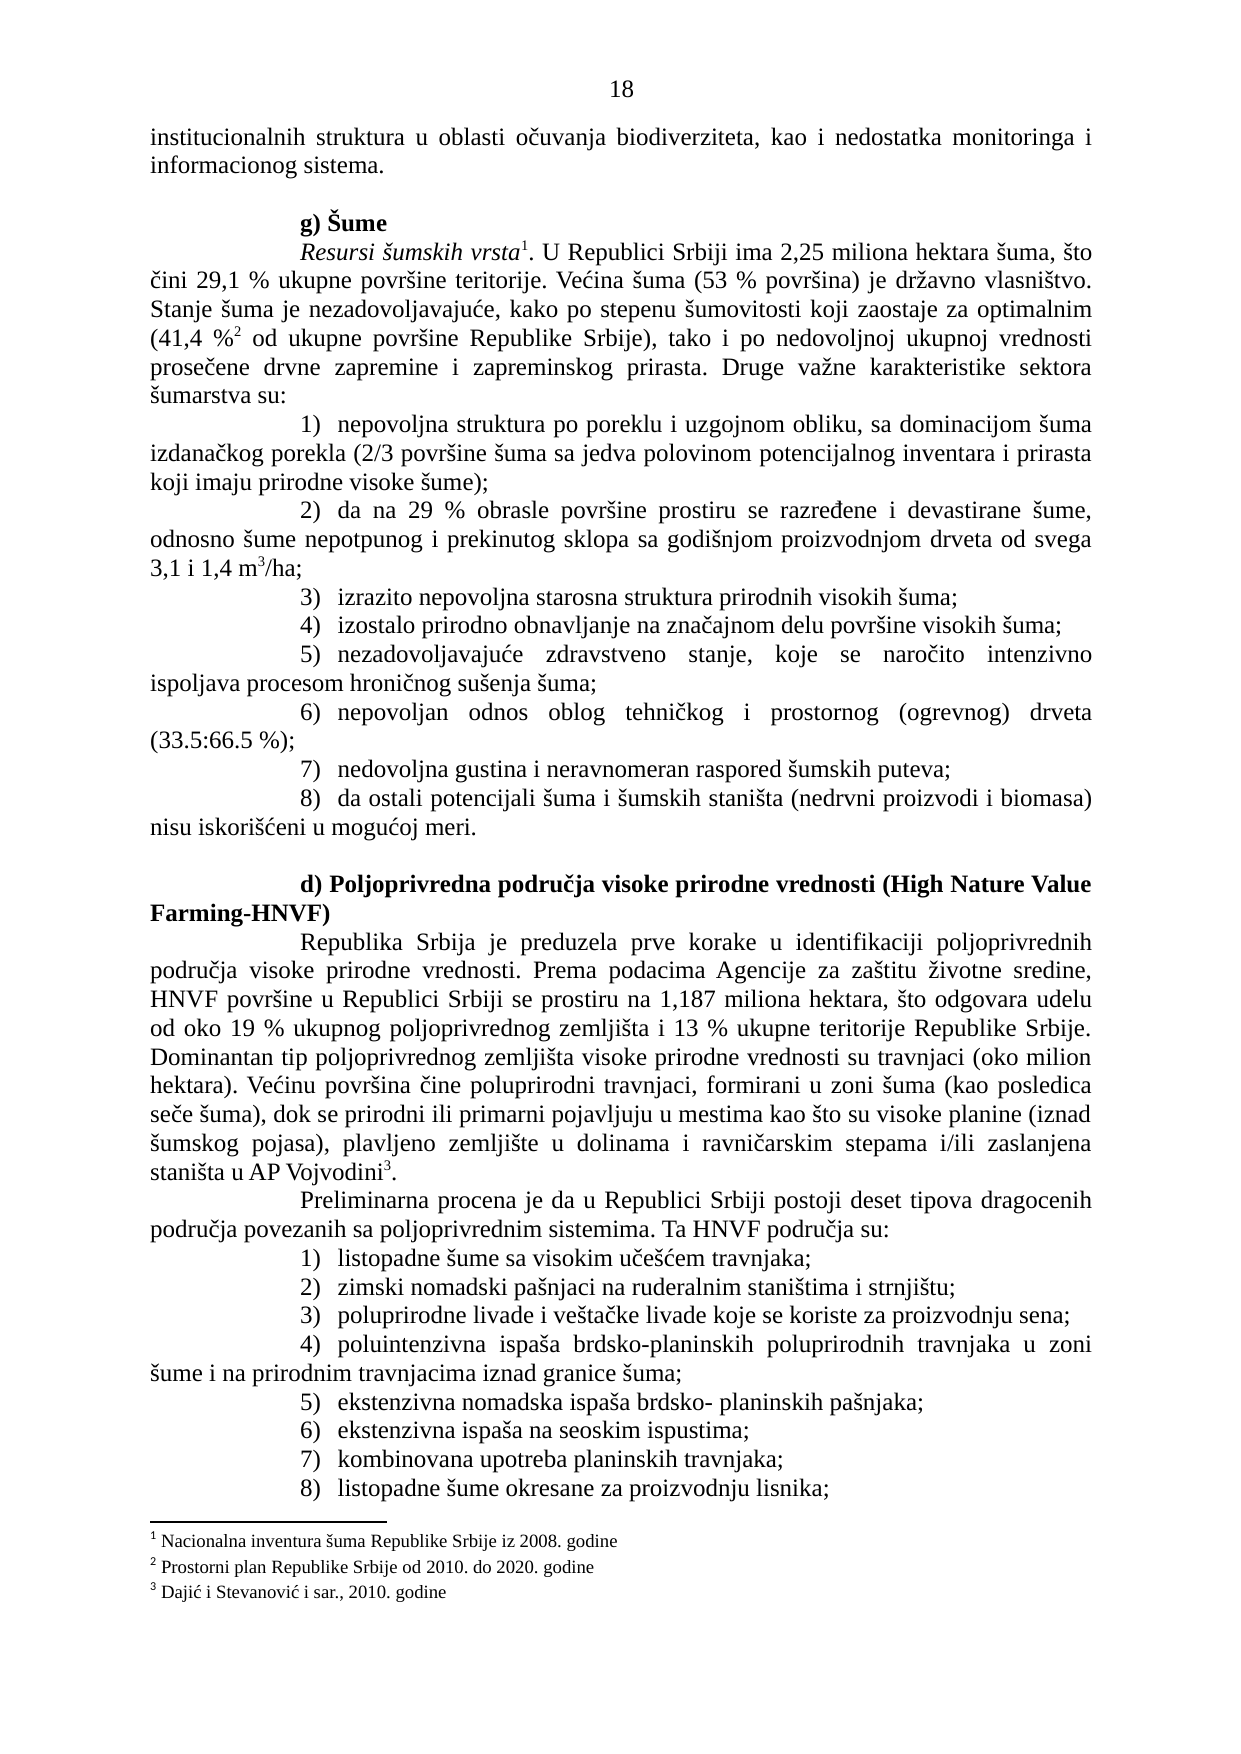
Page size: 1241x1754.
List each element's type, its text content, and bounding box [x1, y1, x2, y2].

list kombinovana upotreba planinskih travnjaka; [150, 1444, 1093, 1473]
list ekstenzivna nomadska ispaša brdsko- planinskih pašnjaka; [150, 1387, 1093, 1416]
list zimski nomadski pašnjaci na ruderalnim staništima i strnjištu; [150, 1272, 1093, 1301]
list listopadne šume okresane za proizvodnju lisnika; [150, 1473, 1093, 1502]
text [150, 122, 1093, 179]
text d) Poljoprivredna područja visoke prirodne vrednosti (High Nature Value Farming-HNVF) [150, 869, 1093, 927]
list poluintenzivna ispaša brdsko-planinskih poluprirodnih travnjaka u zoni šume i na prirodnim travnjacima iznad granice šuma; [150, 1329, 1093, 1387]
list izostalo prirodno obnavljanje na značajnom delu površine visokih šuma; [150, 611, 1093, 639]
list ekstenzivna ispaša na seoskim ispustima; [150, 1416, 1093, 1444]
text Preliminarna procena je da u Republici Srbiji postoji deset tipova dragocenih područja povezanih sa poljoprivrednim sistemima. Ta HNVF područja su: [150, 1186, 1093, 1243]
list poluprirodne livade i veštačke livade koje se koriste za proizvodnju sena; [150, 1301, 1093, 1329]
list da ostali potencijali šuma i šumskih staništa (nedrvni proizvodi i biomasa) nisu iskorišćeni u mogućoj meri. [150, 783, 1093, 841]
list nezadovoljavajuće zdravstveno stanje, koje se naročito intenzivno ispoljava procesom hroničnog sušenja šuma; [150, 639, 1093, 697]
text Republika Srbija je preduzela prve korake u identifikaciji poljoprivrednih područja visoke prirodne vrednosti. Prema podacima Agencije za zaštitu životne sredine, HNVF površine u Republici Srbiji se prostiru na 1,187 miliona hektara, što odgovara udelu od oko 19 % ukupnog poljoprivrednog zemljišta i 13 % ukupne teritorije Republike Srbije. Dominantan tip poljoprivrednog zemljišta visoke prirodne vrednosti su travnjaci (oko milion hektara). Većinu površina čine poluprirodni travnjaci, formirani u zoni šuma (kao posledica seče šuma), dok se prirodni ili primarni pojavljuju u mestima kao što su visoke planine (iznad šumskog pojasa), plavljeno zemljište u dolinama i ravničarskim stepama i/ili zaslanjena staništa u AP Vojvodini. [150, 927, 1093, 1186]
list nepovoljan odnos oblog tehničkog i prostornog (ogrevnog) drveta (33.5:66.5 %); [150, 697, 1093, 754]
list listopadne šume sa visokim učešćem travnjaka; [150, 1243, 1093, 1272]
list nepovoljna struktura po poreklu i uzgojnom obliku, sa dominacijom šuma izdanačkog porekla (2/3 površine šuma sa jedva polovinom potencijalnog inventara i prirasta koji imaju prirodne visoke šume); [150, 409, 1093, 496]
list nedovoljna gustina i neravnomeran raspored šumskih puteva; [300, 754, 1093, 783]
list da na 29 % obrasle površine prostiru se razređene i devastirane šume, odnosno šume nepotpunog i prekinutog sklopa sa godišnjom proizvodnjom drveta od svega 3,1 i 1,4 m3/ha; [150, 496, 1093, 582]
list izrazito nepovoljna starosna struktura prirodnih visokih šuma; [300, 582, 1093, 611]
text Resursi šumskih vrsta. U Republici Srbiji ima 2,25 miliona hektara šuma, što čini 29,1 % ukupne površine teritorije. Većina šuma (53 % površina) je državno vlasništvo. Stanje šuma je nezadovoljavajuće, kako po stepenu šumovitosti koji zaostaje za optimalnim (41,4 % od ukupne površine Republike Srbije), tako i po nedovoljnoj ukupnoj vrednosti prosečene drvne zapremine i zapreminskog prirasta. Druge važne karakteristike sektora šumarstva su: [150, 237, 1093, 409]
text g) Šume [150, 208, 1093, 237]
